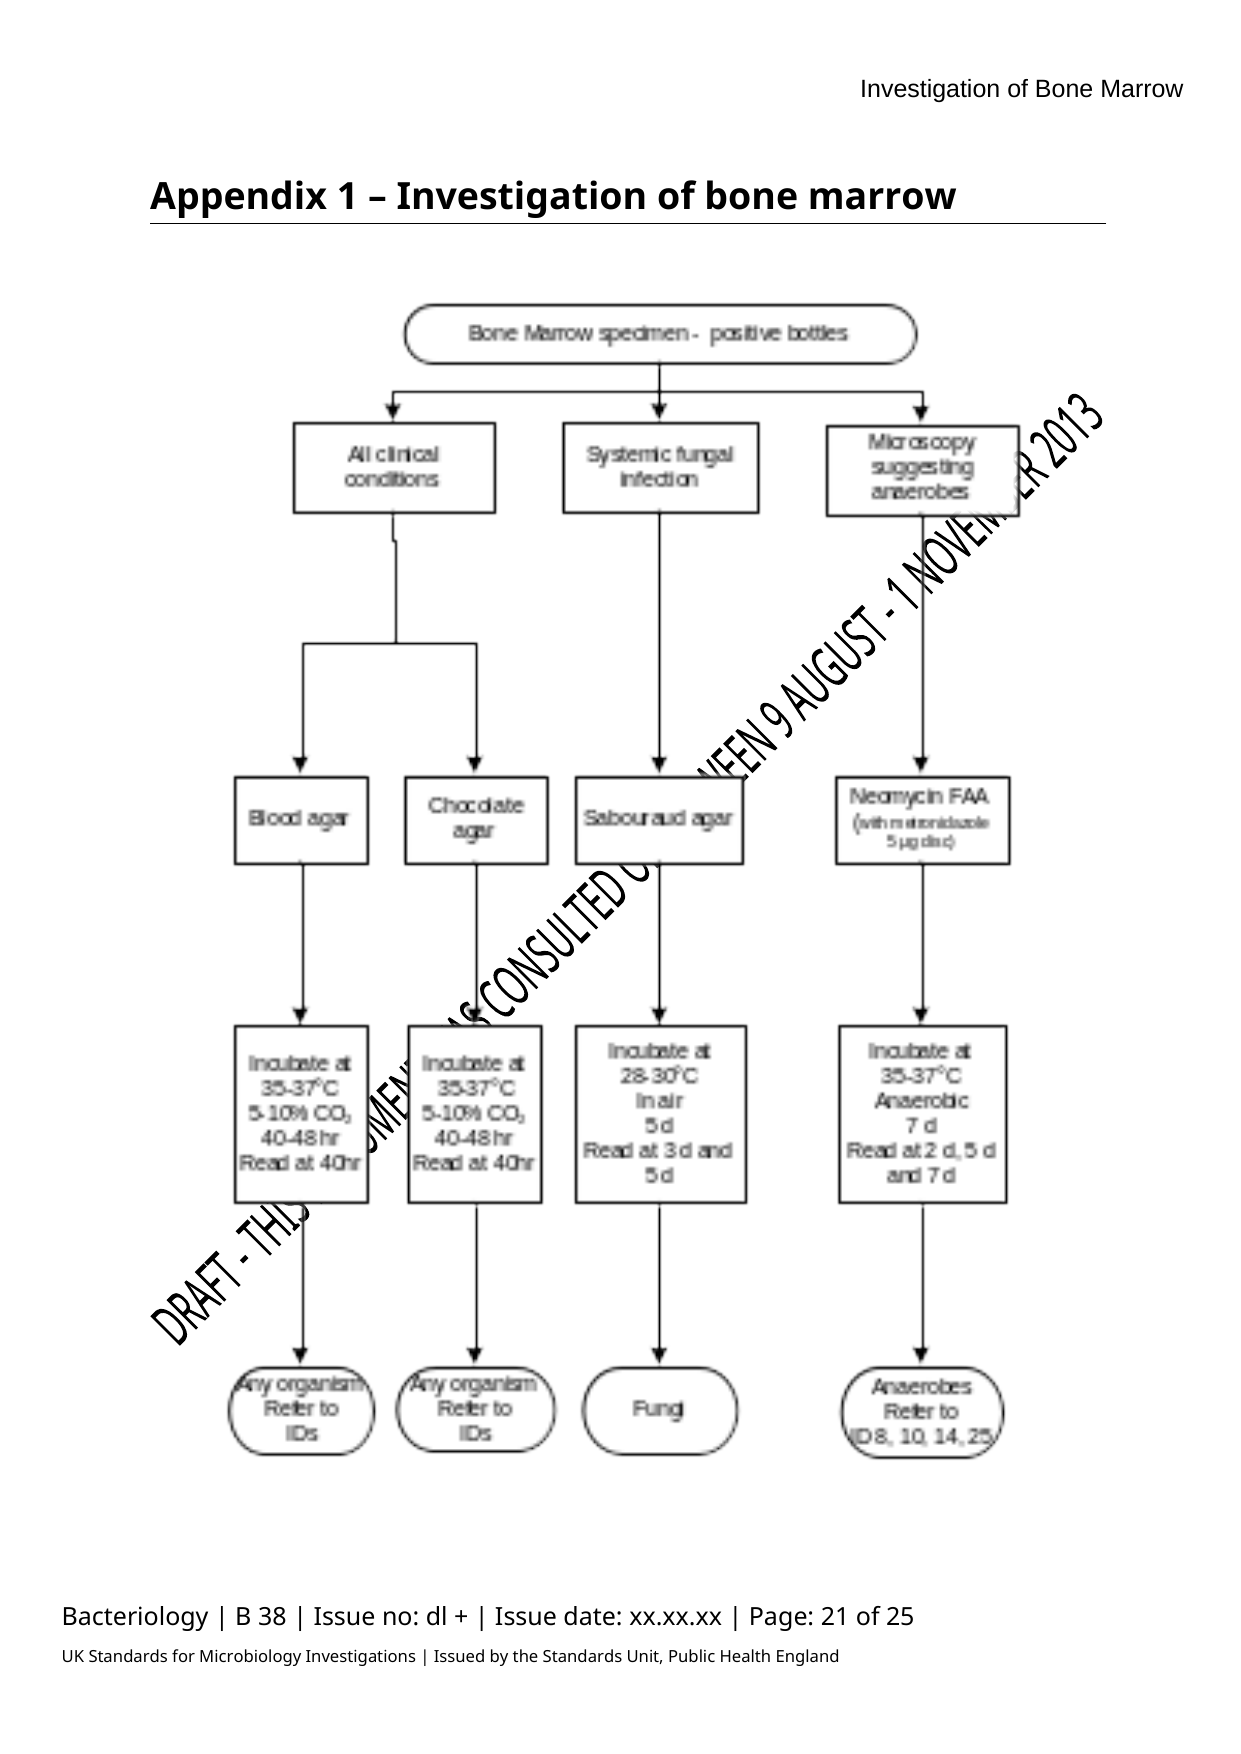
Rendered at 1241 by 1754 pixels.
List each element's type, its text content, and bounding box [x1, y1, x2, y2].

subtitle Appendix 1 – Investigation of bone marrow [150, 169, 1106, 223]
